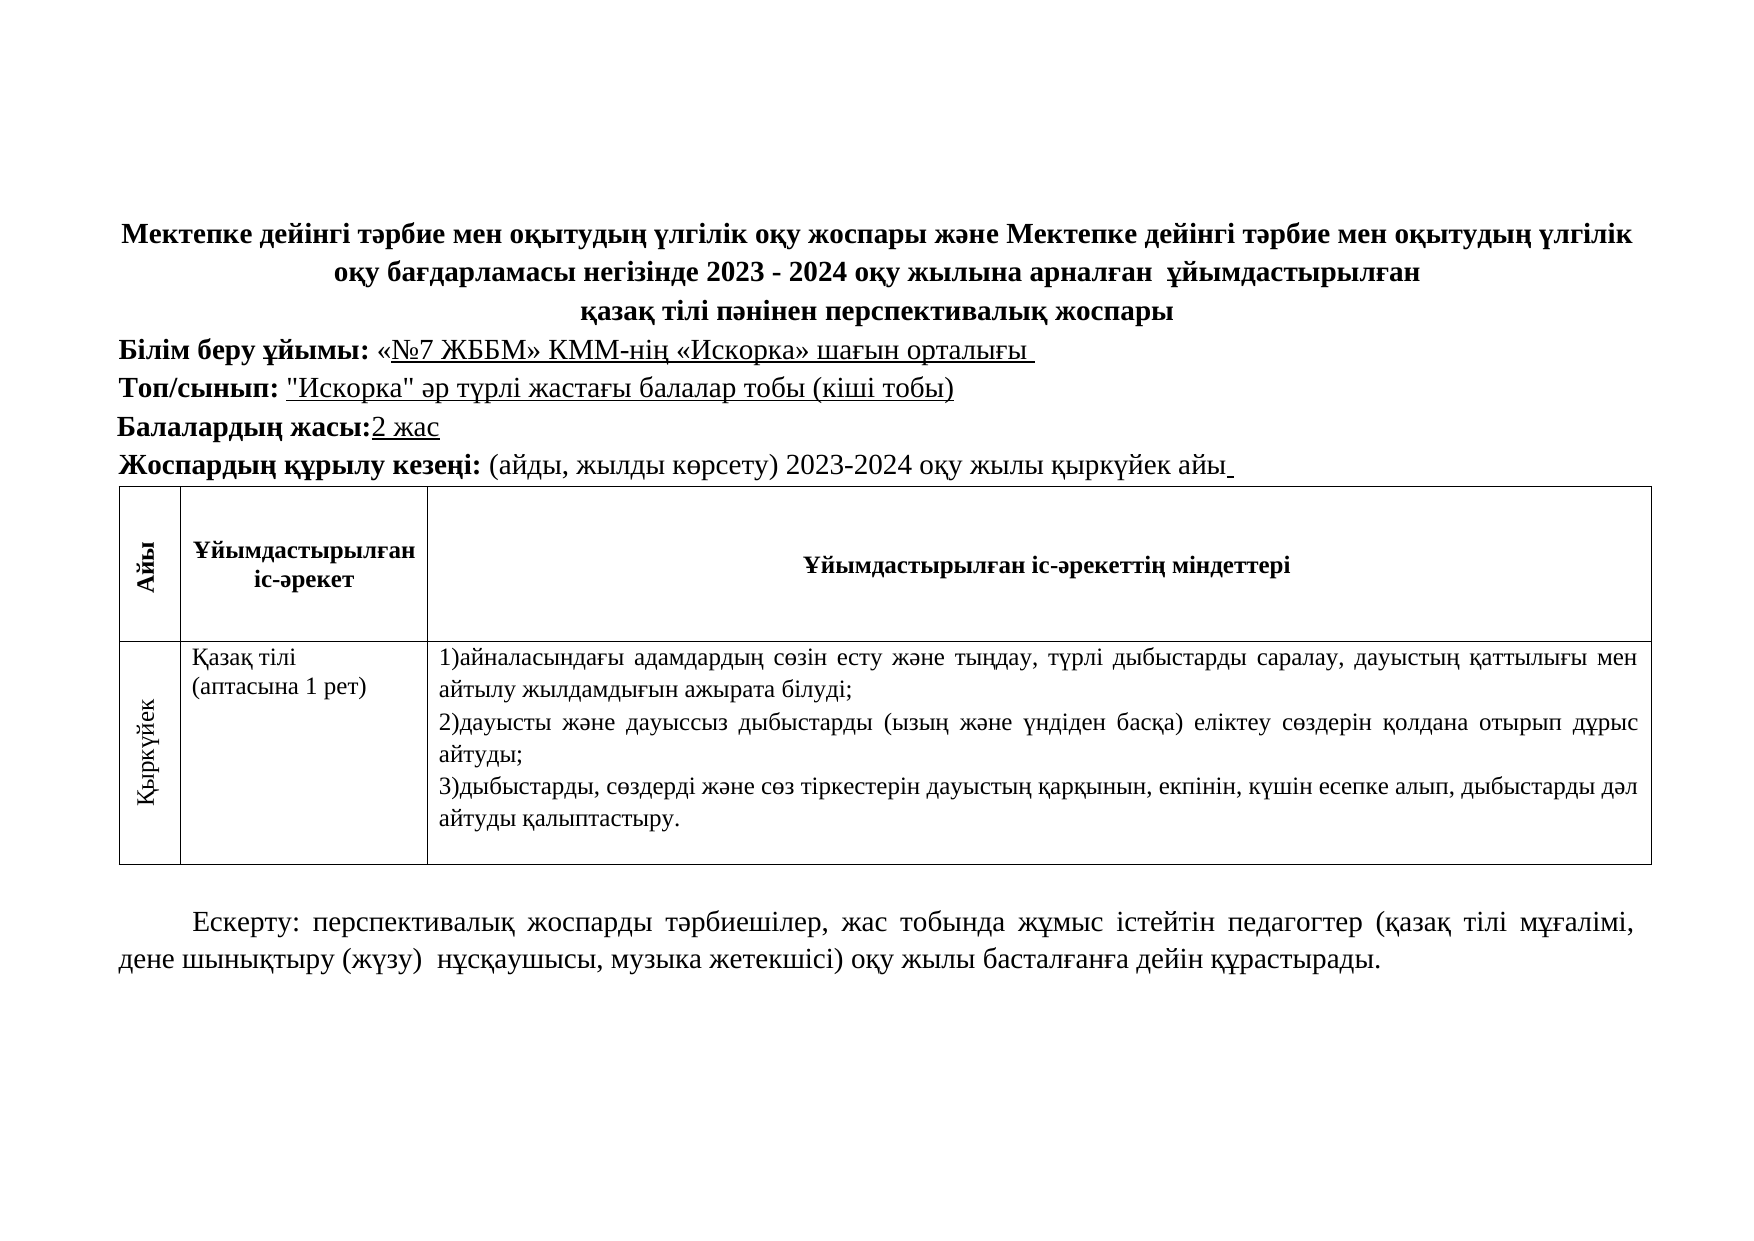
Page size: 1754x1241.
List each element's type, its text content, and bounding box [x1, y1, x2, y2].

table_cell Қыркүйек [120, 642, 180, 864]
text Жоспардың құрылу кезеңі: (айды, жылды көрсету) 2023-2024 оқу жылы қыркүйек айы [118, 447, 1636, 481]
text Білім беру ұйымы: «№7 ЖББМ» КММ-нің «Искорка» шағын орталығы [118, 332, 1636, 365]
text Мектепке дейінгі тәрбие мен оқытудың үлгілік оқу жоспары және Мектепке дейінгі тәрбие мен оқытудың үлгілік оқу бағдарламасы негізінде 2023 - 2024 оқу жылына арналған ұйымдастырылған [118, 216, 1636, 287]
text Ескерту: перспективалық жоспарды тәрбиешілер, жас тобында жұмыс істейтін педагогтер (қазақ тілі мұғалімі, дене шынықтыру (жүзу) нұсқаушысы, музыка жетекшісі) оқу жылы басталғанға дейін құрастырады. [118, 904, 1636, 975]
table_header Ұйымдастырылған іс-әрекеттің міндеттері [428, 487, 1651, 641]
table_header Ұйымдастырылған іс-әрекет [181, 487, 427, 641]
text қазақ тілі пәнінен перспективалық жоспары [118, 293, 1636, 326]
table_header Айы [120, 487, 180, 641]
text Топ/сынып: "Искорка" әр түрлі жастағы балалар тобы (кіші тобы) [118, 371, 1518, 404]
text Балалардың жасы:2 жас [117, 409, 1636, 443]
table_cell 1)айналасындағы адамдардың сөзін есту және тыңдау, түрлі дыбыстарды саралау, дауыстың қаттылығы мен айтылу жылдамдығын ажырата білуді; 2)дауысты және дауыссыз дыбыстарды (ызың және үндіден басқа) еліктеу сөздерін қолдана отырып дұрыс айтуды; 3)дыбыстарды, сөздерді және сөз тіркестерін дауыстың қарқынын, екпінін, күшін есепке алып, дыбыстарды дәл айтуды қалыптастыру. [428, 642, 1651, 864]
table_cell Қазақ тілі (аптасына 1 рет) [181, 642, 427, 864]
